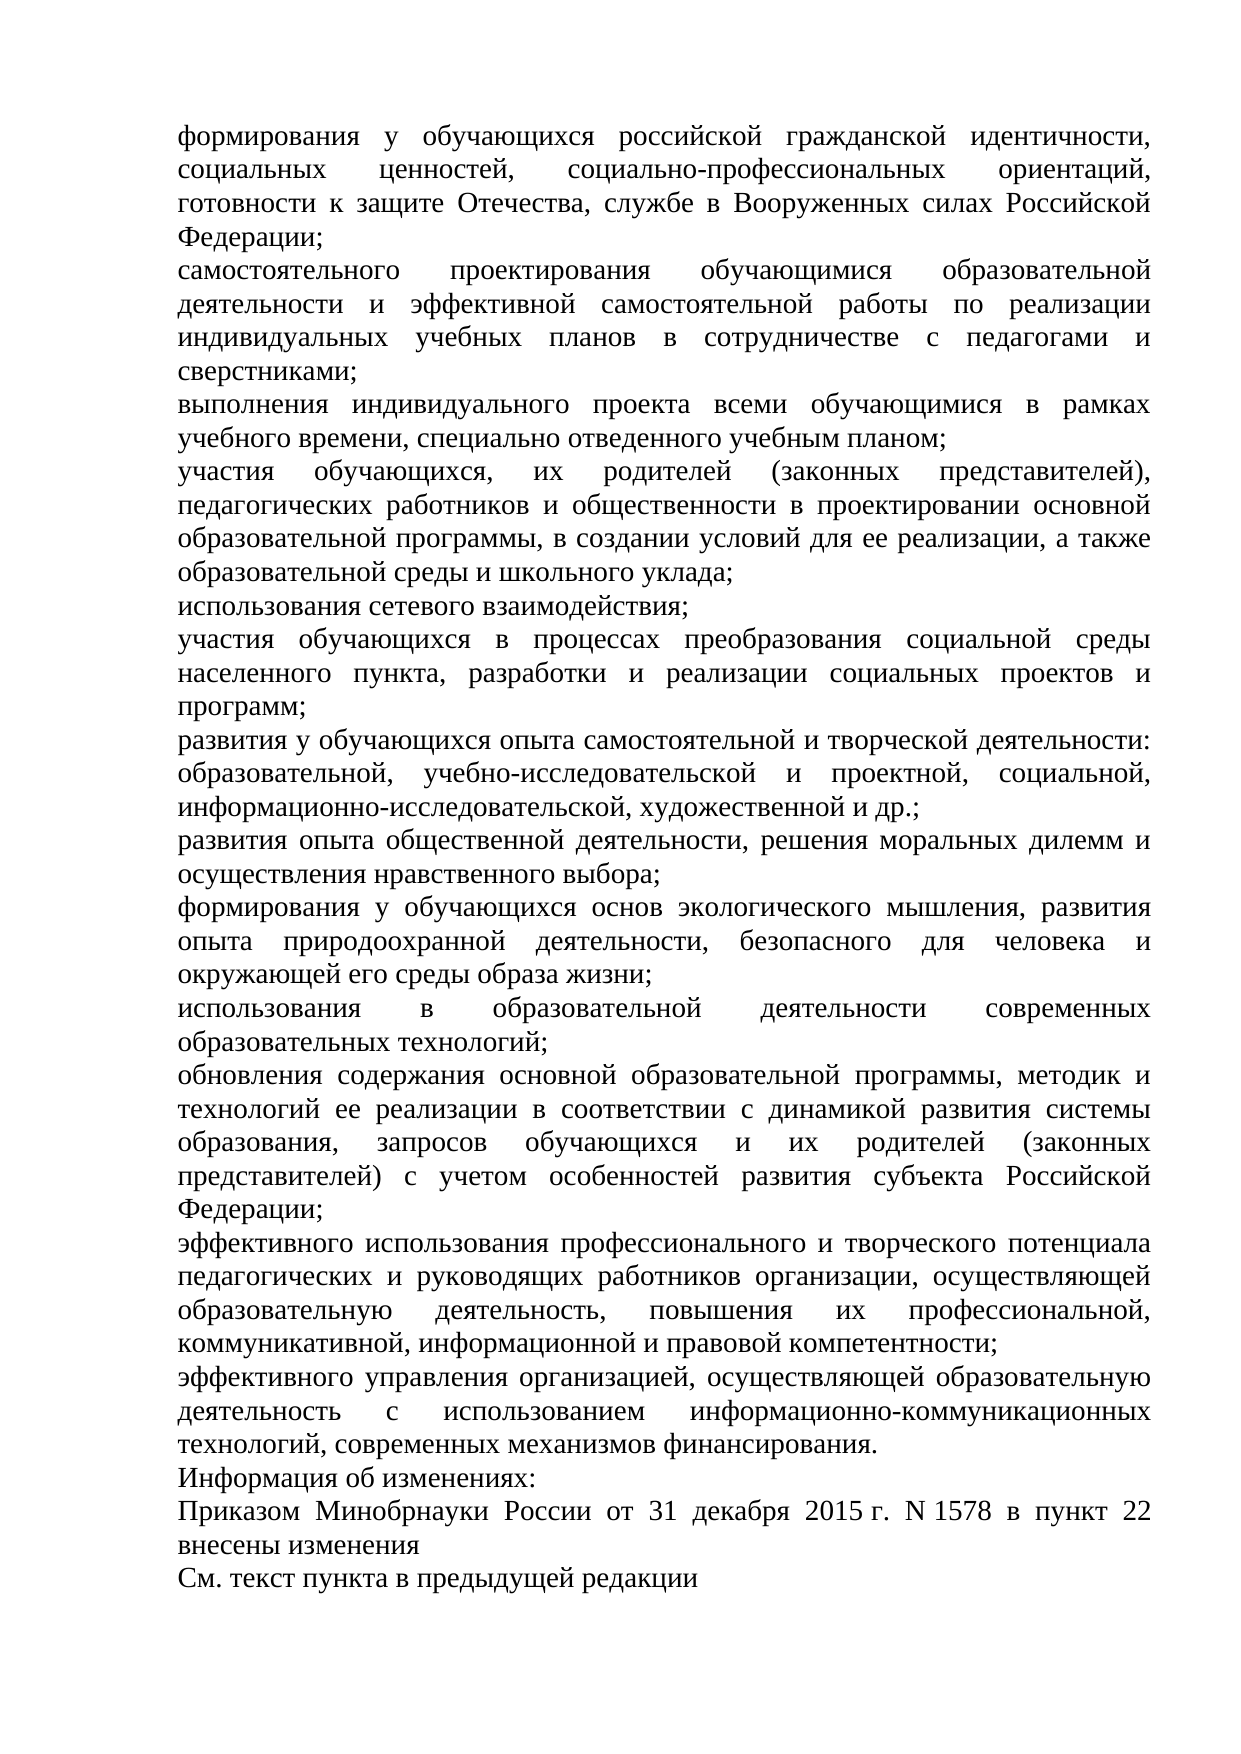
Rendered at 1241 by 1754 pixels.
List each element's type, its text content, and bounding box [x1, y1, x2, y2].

text использования сетевого взаимодействия; [177, 588, 1152, 621]
text развития опыта общественной деятельности, решения моральных дилемм и осуществления нравственного выбора; [177, 822, 1152, 889]
text самостоятельного проектирования обучающимися образовательной деятельности и эффективной самостоятельной работы по реализации индивидуальных учебных планов в сотрудничестве с педагогами и сверстниками; [177, 252, 1152, 386]
text эффективного управления организацией, осуществляющей образовательную деятельность с использованием информационно-коммуникационных технологий, современных механизмов финансирования. [177, 1359, 1152, 1460]
text См. текст пункта в предыдущей редакции [177, 1560, 1152, 1594]
text эффективного использования профессионального и творческого потенциала педагогических и руководящих работников организации, осуществляющей образовательную деятельность, повышения их профессиональной, коммуникативной, информационной и правовой компетентности; [177, 1225, 1152, 1359]
text формирования у обучающихся основ экологического мышления, развития опыта природоохранной деятельности, безопасного для человека и окружающей его среды образа жизни; [177, 889, 1152, 990]
text развития у обучающихся опыта самостоятельной и творческой деятельности: образовательной, учебно-исследовательской и проектной, социальной, информационно-исследовательской, художественной и др.; [177, 722, 1152, 822]
text участия обучающихся в процессах преобразования социальной среды населенного пункта, разработки и реализации социальных проектов и программ; [177, 621, 1152, 722]
text Информация об изменениях: [177, 1460, 1152, 1493]
text формирования у обучающихся российской гражданской идентичности, социальных ценностей, социально-профессиональных ориентаций, готовности к защите Отечества, службе в Вооруженных силах Российской Федерации; [177, 118, 1152, 252]
text использования в образовательной деятельности современных образовательных технологий; [177, 990, 1152, 1057]
text Приказом Минобрнауки России от 31 декабря 2015 г. N 1578 в пункт 22 внесены изменения [177, 1493, 1152, 1560]
text участия обучающихся, их родителей (законных представителей), педагогических работников и общественности в проектировании основной образовательной программы, в создании условий для ее реализации, а также образовательной среды и школьного уклада; [177, 453, 1152, 588]
text выполнения индивидуального проекта всеми обучающимися в рамках учебного времени, специально отведенного учебным планом; [177, 386, 1152, 453]
text обновления содержания основной образовательной программы, методик и технологий ее реализации в соответствии с динамикой развития системы образования, запросов обучающихся и их родителей (законных представителей) с учетом особенностей развития субъекта Российской Федерации; [177, 1057, 1152, 1225]
